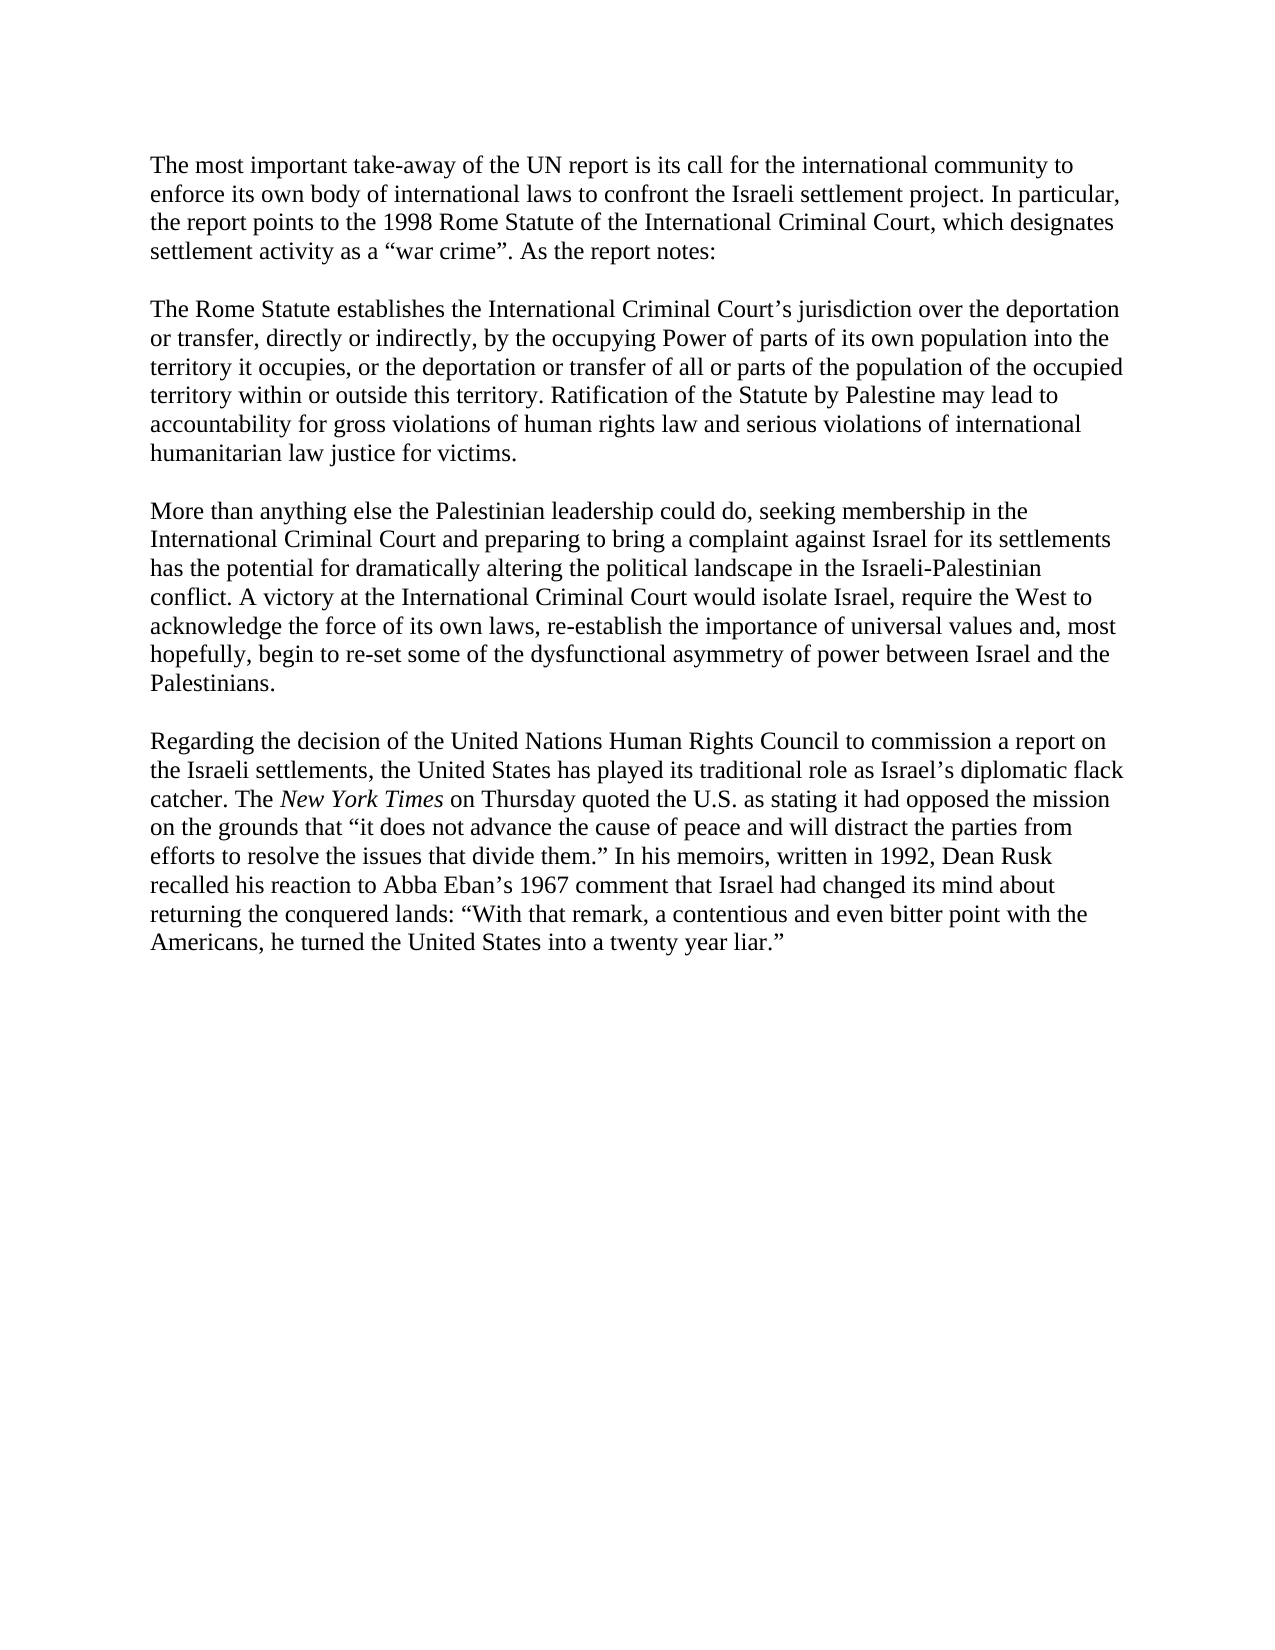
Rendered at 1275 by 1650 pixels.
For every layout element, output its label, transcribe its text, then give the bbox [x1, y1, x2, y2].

text The most important take-away of the UN report is its call for the international community to enforce its own body of international laws to confront the Israeli settlement project. In particular, the report points to the 1998 Rome Statute of the International Criminal Court, which designates settlement activity as a “war crime”. As the report notes: [150, 150, 1125, 265]
text The Rome Statute establishes the International Criminal Court’s jurisdiction over the deportation or transfer, directly or indirectly, by the occupying Power of parts of its own population into the territory it occupies, or the deportation or transfer of all or parts of the population of the occupied territory within or outside this territory. Ratification of the Statute by Palestine may lead to accountability for gross violations of human rights law and serious violations of international humanitarian law justice for victims. [150, 294, 1125, 467]
text More than anything else the Palestinian leadership could do, seeking membership in the International Criminal Court and preparing to bring a complaint against Israel for its settlements has the potential for dramatically altering the political landscape in the Israeli-Palestinian conflict. A victory at the International Criminal Court would isolate Israel, require the West to acknowledge the force of its own laws, re-establish the importance of universal values and, most hopefully, begin to re-set some of the dysfunctional asymmetry of power between Israel and the Palestinians. [150, 496, 1125, 697]
text Regarding the decision of the United Nations Human Rights Council to commission a report on the Israeli settlements, the United States has played its traditional role as Israel’s diplomatic flack catcher. The New York Times on Thursday quoted the U.S. as stating it had opposed the mission on the grounds that “it does not advance the cause of peace and will distract the parties from efforts to resolve the issues that divide them.” In his memoirs, written in 1992, Dean Rusk recalled his reaction to Abba Eban’s 1967 comment that Israel had changed its mind about returning the conquered lands: “With that remark, a contentious and even bitter point with the Americans, he turned the United States into a twenty year liar.” [150, 726, 1125, 956]
